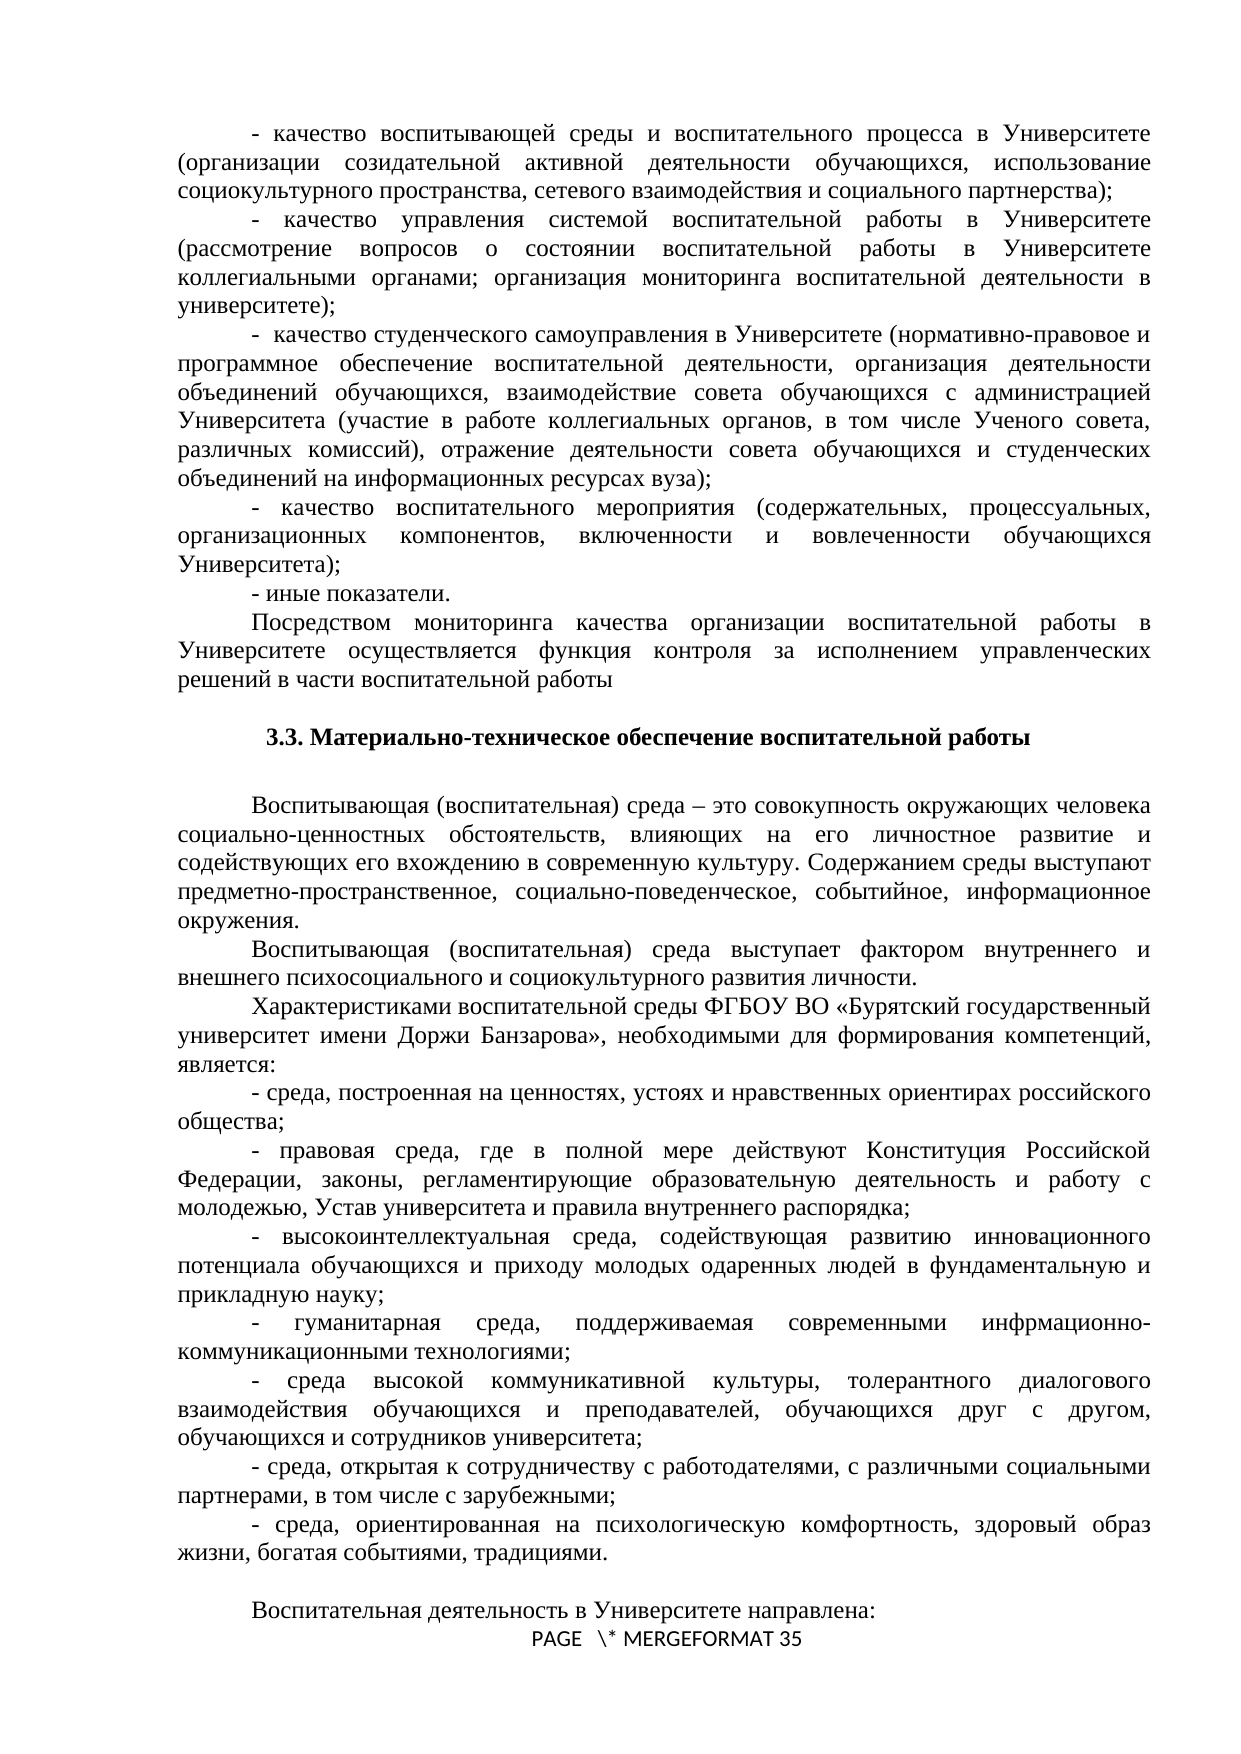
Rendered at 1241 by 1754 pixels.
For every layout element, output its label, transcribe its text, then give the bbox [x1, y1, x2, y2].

text - качество студенческого самоуправления в Университете (нормативно-правовое и программное обеспечение воспитательной деятельности, организация деятельности объединений обучающихся, взаимодействие совета обучающихся с администрацией Университета (участие в работе коллегиальных органов, в том числе Ученого совета, различных комиссий), отражение деятельности совета обучающихся и студенческих объединений на информационных ресурсах вуза); [177, 319, 1152, 492]
text 3.3. Материально-техническое обеспечение воспитательной работы [266, 722, 1152, 751]
text Характеристиками воспитательной среды ФГБОУ ВО «Бурятский государственный университет имени Доржи Банзарова», необходимыми для формирования компетенций, является: [177, 991, 1152, 1077]
text - качество воспитывающей среды и воспитательного процесса в Университете (организации созидательной активной деятельности обучающихся, использование социокультурного пространства, сетевого взаимодействия и социального партнерства); [177, 118, 1152, 204]
text - гуманитарная среда, поддерживаемая современными инфрмационно-коммуникационными технологиями; [177, 1307, 1152, 1365]
text Воспитывающая (воспитательная) среда – это совокупность окружающих человека социально-ценностных обстоятельств, влияющих на его личностное развитие и содействующих его вхождению в современную культуру. Содержанием среды выступают предметно-пространственное, социально-поведенческое, событийное, информационное окружения. [177, 790, 1152, 934]
text - качество управления системой воспитательной работы в Университете (рассмотрение вопросов о состоянии воспитательной работы в Университете коллегиальными органами; организация мониторинга воспитательной деятельности в университете); [177, 204, 1152, 319]
text - среда, ориентированная на психологическую комфортность, здоровый образ жизни, богатая событиями, традициями. [177, 1509, 1152, 1566]
text - качество воспитательного мероприятия (содержательных, процессуальных, организационных компонентов, включенности и вовлеченности обучающихся Университета); [177, 492, 1152, 578]
text - высокоинтеллектуальная среда, содействующая развитию инновационного потенциала обучающихся и приходу молодых одаренных людей в фундаментальную и прикладную науку; [177, 1221, 1152, 1307]
text Воспитывающая (воспитательная) среда выступает фактором внутреннего и внешнего психосоциального и социокультурного развития личности. [177, 934, 1152, 991]
text - среда, открытая к сотрудничеству с работодателями, с различными социальными партнерами, в том числе с зарубежными; [177, 1451, 1152, 1509]
text - среда высокой коммуникативной культуры, толерантного диалогового взаимодействия обучающихся и преподавателей, обучающихся друг с другом, обучающихся и сотрудников университета; [177, 1365, 1152, 1451]
text Воспитательная деятельность в Университете направлена: [177, 1595, 1152, 1624]
text - правовая среда, где в полной мере действуют Конституция Российской Федерации, законы, регламентирующие образовательную деятельность и работу с молодежью, Устав университета и правила внутреннего распорядка; [177, 1135, 1152, 1221]
text Посредством мониторинга качества организации воспитательной работы в Университете осуществляется функция контроля за исполнением управленческих решений в части воспитательной работы [177, 607, 1152, 693]
text - иные показатели. [177, 578, 1152, 607]
text - среда, построенная на ценностях, устоях и нравственных ориентирах российского общества; [177, 1077, 1152, 1135]
